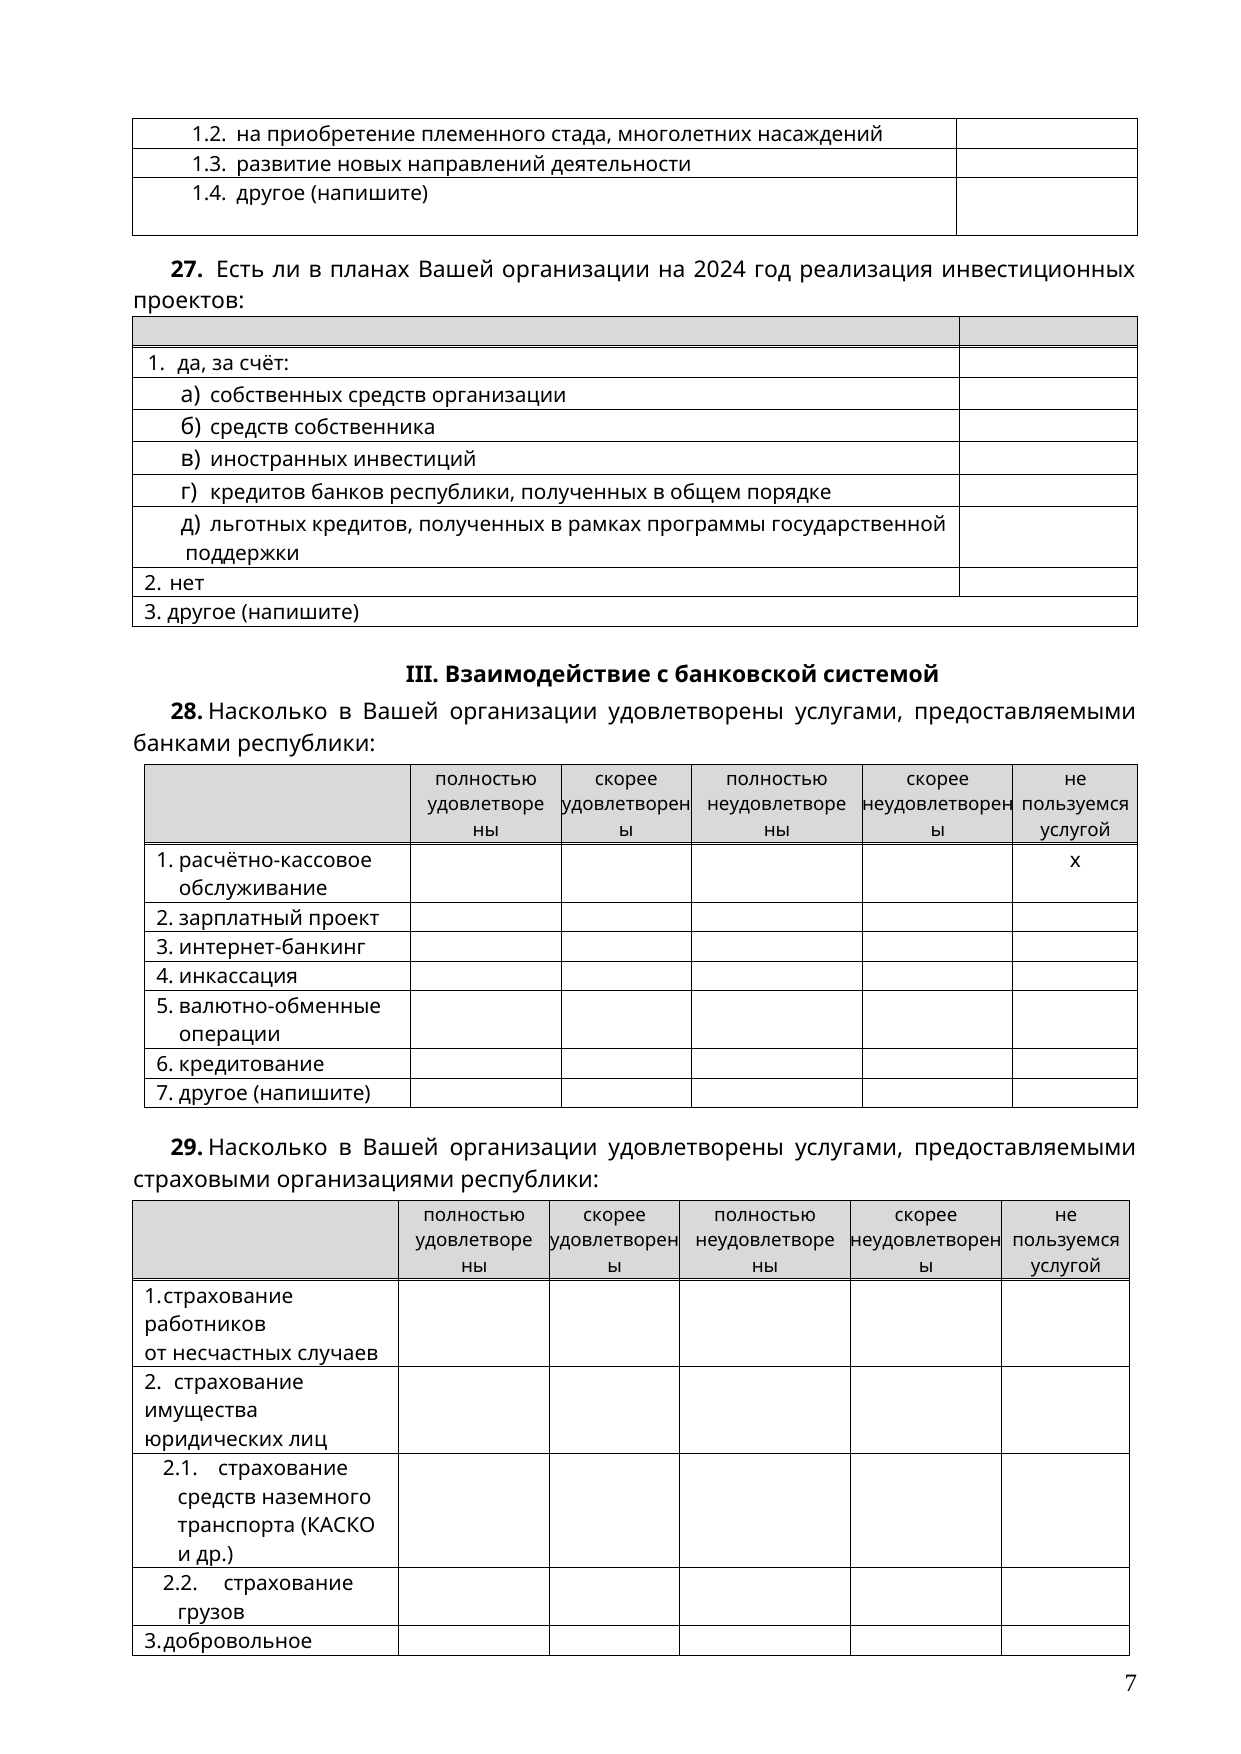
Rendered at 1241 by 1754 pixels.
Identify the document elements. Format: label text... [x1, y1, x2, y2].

table_cell [960, 568, 1137, 596]
table_cell расчётно-кассовое обслуживание [145, 845, 410, 902]
table_cell [957, 149, 1137, 177]
table_cell [411, 845, 561, 902]
table_cell другое (напишите) [145, 1079, 410, 1107]
table_cell на приобретение племенного стада, многолетних насаждений [133, 119, 956, 148]
table_cell х [1013, 845, 1137, 902]
table_cell [863, 991, 1012, 1048]
table_cell валютно-обменные операции [145, 991, 410, 1048]
table_cell [960, 507, 1137, 567]
table_cell [863, 1079, 1012, 1107]
table_cell средств собственника [133, 410, 959, 441]
table_header скорее неудовлетворены [863, 765, 1012, 842]
table_cell другое (напишите) [133, 178, 956, 235]
table_cell [692, 845, 862, 902]
table_cell [863, 903, 1012, 931]
table_cell [863, 932, 1012, 961]
list III. Взаимодействие с банковской системой [208, 658, 1137, 689]
table_cell [562, 1079, 691, 1107]
table_cell [851, 1626, 1001, 1655]
list Есть ли в планах Вашей организации на 2024 год реализация инвестиционных проектов: [133, 253, 1137, 316]
table_cell [680, 1454, 850, 1567]
table_cell страхование имущества юридических лиц [133, 1367, 398, 1452]
table_cell [957, 119, 1137, 148]
table_cell да, за счёт: [133, 348, 959, 377]
table_cell [692, 903, 862, 931]
table_cell [550, 1454, 679, 1567]
table_cell [1013, 903, 1137, 931]
table_cell нет [133, 568, 959, 596]
table_cell кредитование [145, 1049, 410, 1077]
table_cell кредитов банков республики, полученных в общем порядке [133, 475, 959, 506]
table_header полностью удовлетворены [399, 1201, 549, 1278]
table_cell [1002, 1568, 1129, 1625]
table_cell [399, 1626, 549, 1655]
table_cell [960, 442, 1137, 473]
table_header не пользуемся услугой [1002, 1201, 1129, 1278]
table_cell [1013, 1049, 1137, 1077]
table_cell [692, 991, 862, 1048]
table_cell [960, 378, 1137, 409]
table_cell [1013, 1079, 1137, 1107]
table_cell [851, 1568, 1001, 1625]
table_cell интернет-банкинг [145, 932, 410, 961]
table_cell страхование грузов [133, 1568, 398, 1625]
table_cell [1013, 932, 1137, 961]
table_header полностью неудовлетворены [692, 765, 862, 842]
table_cell [1002, 1454, 1129, 1567]
table_header скорее удовлетворены [562, 765, 691, 842]
table_cell иностранных инвестиций [133, 442, 959, 473]
table_cell [550, 1367, 679, 1452]
table_cell [960, 410, 1137, 441]
table_cell 3. другое (напишите) [133, 597, 1137, 626]
table_cell [960, 475, 1137, 506]
table_cell [692, 1049, 862, 1077]
table_cell льготных кредитов, полученных в рамках программы государственной поддержки [133, 507, 959, 567]
table_cell [562, 962, 691, 990]
table_header не пользуемся услугой [1013, 765, 1137, 842]
table_header скорее неудовлетворены [851, 1201, 1001, 1278]
table_cell [411, 962, 561, 990]
table_cell страхование работников от несчастных случаев [133, 1281, 398, 1366]
table_cell [863, 845, 1012, 902]
table_cell [863, 962, 1012, 990]
table_cell [680, 1367, 850, 1452]
table_cell [680, 1568, 850, 1625]
table_cell [1002, 1281, 1129, 1366]
table_cell [1002, 1367, 1129, 1452]
table_cell [960, 348, 1137, 377]
table_cell [851, 1281, 1001, 1366]
table_cell [562, 845, 691, 902]
table_header полностью неудовлетворены [680, 1201, 850, 1278]
table_cell [692, 962, 862, 990]
table_cell [562, 903, 691, 931]
table_cell [399, 1454, 549, 1567]
table_header [145, 765, 410, 842]
table_cell [399, 1281, 549, 1366]
table_cell [399, 1568, 549, 1625]
table_cell инкассация [145, 962, 410, 990]
table_cell [562, 991, 691, 1048]
table_header скорее удовлетворены [550, 1201, 679, 1278]
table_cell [133, 1626, 398, 1655]
table_cell [1013, 962, 1137, 990]
table_cell [1013, 991, 1137, 1048]
table_cell [851, 1367, 1001, 1452]
table_cell [851, 1454, 1001, 1567]
table_cell [863, 1049, 1012, 1077]
list Насколько в Вашей организации удовлетворены услугами, предоставляемыми банками республики: [133, 695, 1137, 758]
list Насколько в Вашей организации удовлетворены услугами, предоставляемыми страховыми организациями республики: [133, 1131, 1137, 1194]
table_cell [1002, 1626, 1129, 1655]
table_header [133, 317, 959, 345]
table_cell [411, 991, 561, 1048]
table_cell [550, 1626, 679, 1655]
table_cell страхование средств наземного транспорта (КАСКО и др.) [133, 1454, 398, 1567]
table_cell [411, 903, 561, 931]
table_header [960, 317, 1137, 345]
table_cell [957, 178, 1137, 235]
table_header [133, 1201, 398, 1278]
table_header полностью удовлетворены [411, 765, 561, 842]
table_cell [550, 1568, 679, 1625]
table_cell [411, 1049, 561, 1077]
table_cell зарплатный проект [145, 903, 410, 931]
table_cell [562, 1049, 691, 1077]
table_cell [411, 932, 561, 961]
table_cell развитие новых направлений деятельности [133, 149, 956, 177]
table_cell собственных средств организации [133, 378, 959, 409]
table_cell [399, 1367, 549, 1452]
table_cell [692, 932, 862, 961]
table_cell [680, 1281, 850, 1366]
table_cell [411, 1079, 561, 1107]
table_cell [550, 1281, 679, 1366]
table_cell [692, 1079, 862, 1107]
table_cell [562, 932, 691, 961]
table_cell [680, 1626, 850, 1655]
